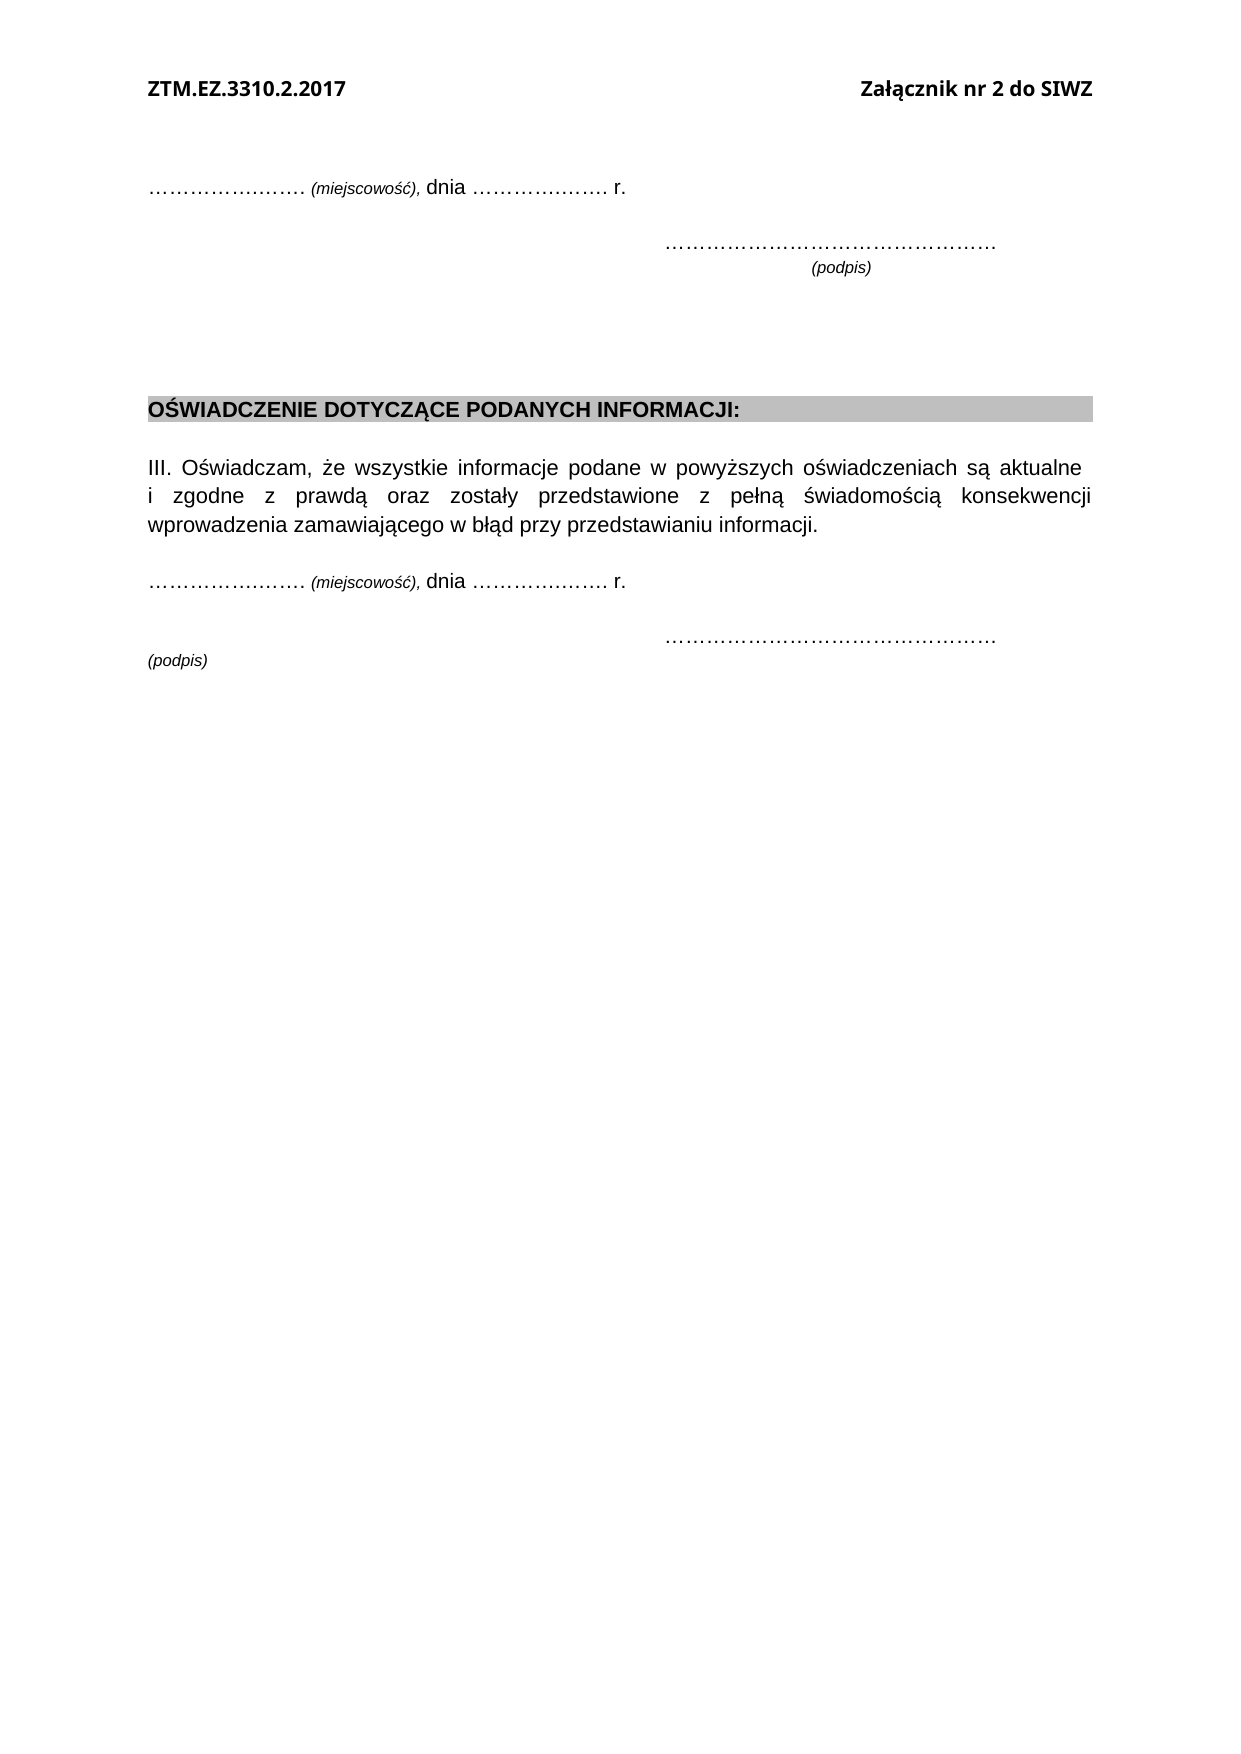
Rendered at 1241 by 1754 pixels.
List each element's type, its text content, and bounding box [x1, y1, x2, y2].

text ………………………………………… [148, 624, 1093, 648]
text …………….……. (miejscowość), dnia ………….……. r. [148, 569, 1093, 593]
text (podpis) [738, 258, 1093, 277]
text III. Oświadczam, że wszystkie informacje podane w powyższych oświadczeniach są aktualne i zgodne z prawdą oraz zostały przedstawione z pełną świadomością konsekwencji wprowadzenia zamawiającego w błąd przy przedstawianiu informacji. [148, 454, 1093, 537]
text …………….……. (miejscowość), dnia ………….……. r. [148, 175, 1093, 199]
text ………………………………………… [148, 230, 1093, 254]
text (podpis) [148, 651, 1093, 670]
text OŚWIADCZENIE DOTYCZĄCE PODANYCH INFORMACJI: [148, 396, 1093, 422]
